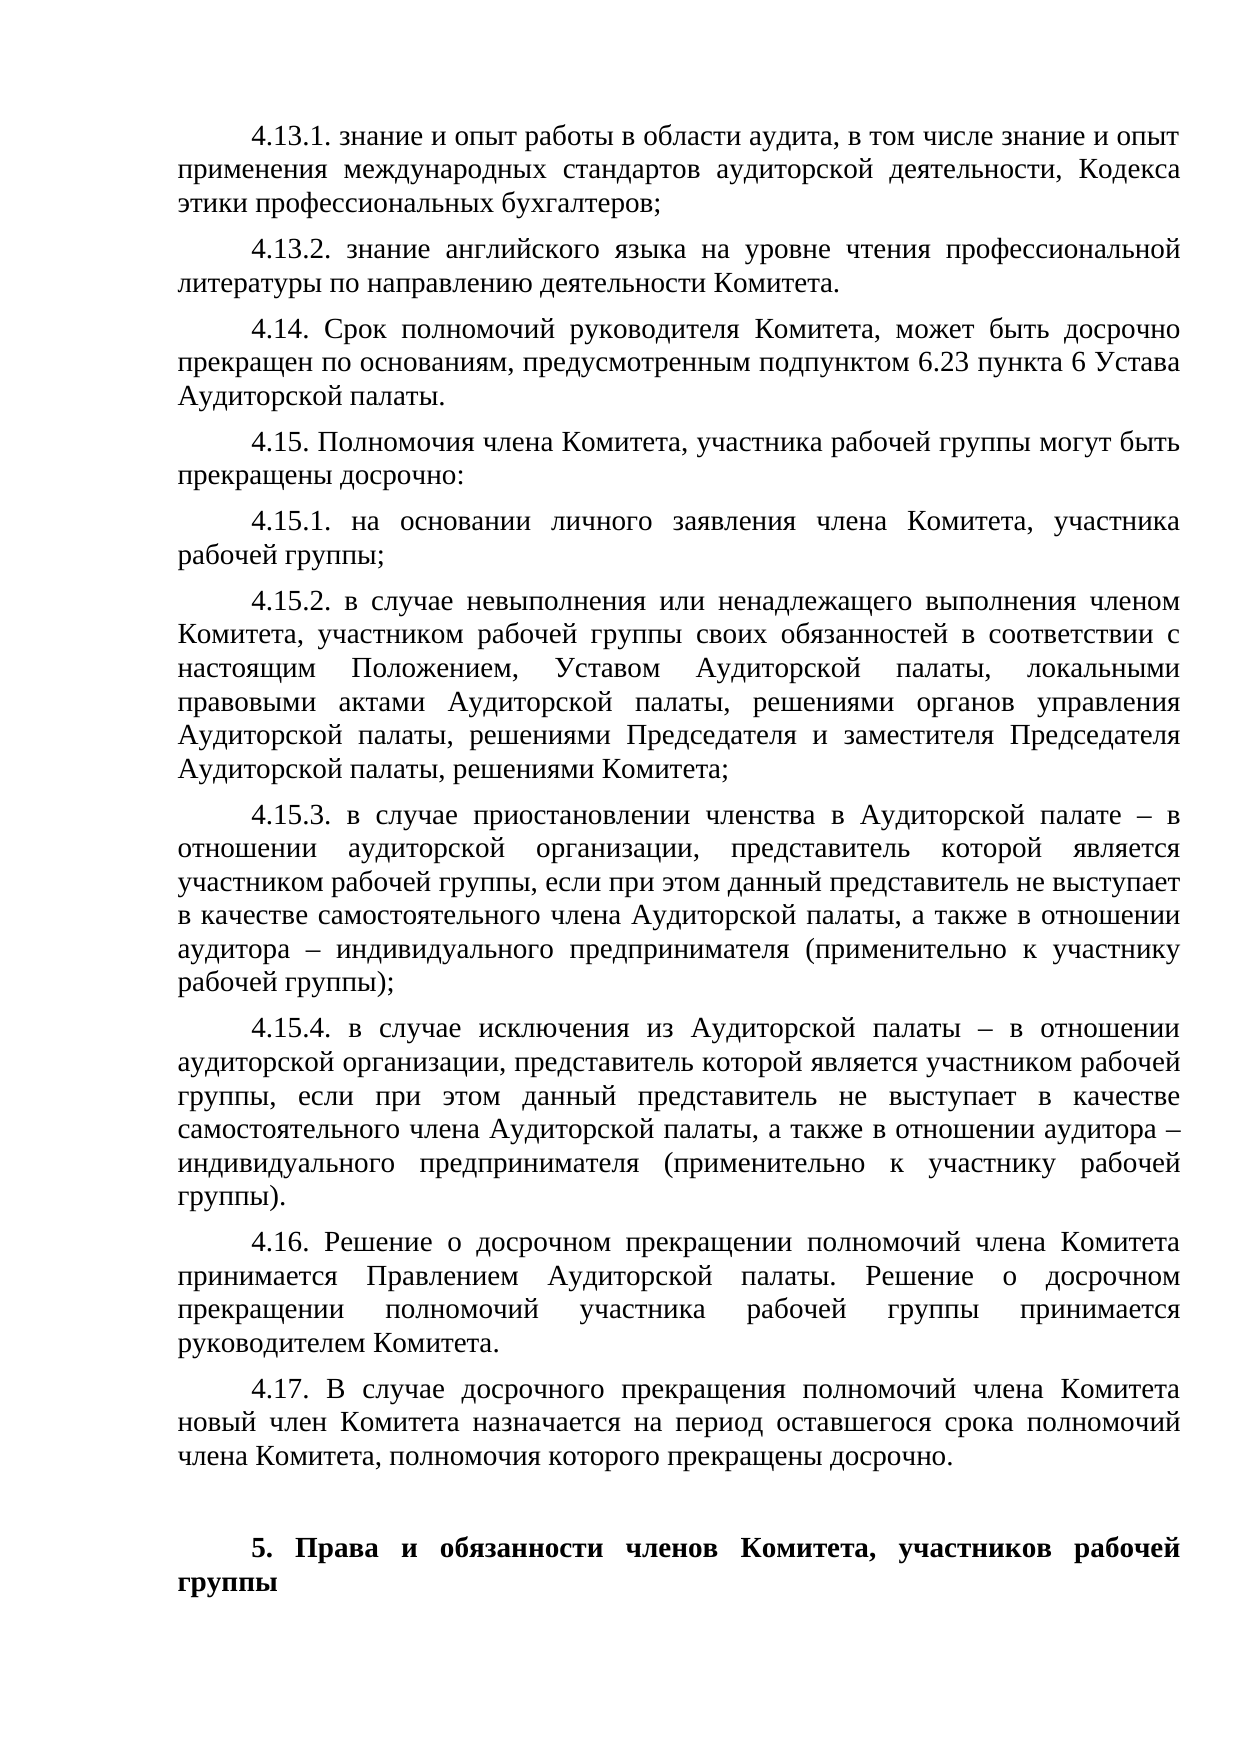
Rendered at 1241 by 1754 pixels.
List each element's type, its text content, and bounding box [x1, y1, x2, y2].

text 4.15. Полномочия члена Комитета, участника рабочей группы могут быть прекращены досрочно: [177, 424, 1181, 491]
text 5. Права и обязанности членов Комитета, участников рабочей группы [177, 1530, 1181, 1597]
text 4.17. В случае досрочного прекращения полномочий члена Комитета новый член Комитета назначается на период оставшегося срока полномочий члена Комитета, полномочия которого прекращены досрочно. [177, 1371, 1181, 1472]
text 4.13.2. знание английского языка на уровне чтения профессиональной литературы по направлению деятельности Комитета. [177, 231, 1181, 298]
text 4.16. Решение о досрочном прекращении полномочий члена Комитета принимается Правлением Аудиторской палаты. Решение о досрочном прекращении полномочий участника рабочей группы принимается руководителем Комитета. [177, 1224, 1181, 1358]
text 4.15.1. на основании личного заявления члена Комитета, участника рабочей группы; [177, 503, 1181, 571]
text 4.15.4. в случае исключения из Аудиторской палаты – в отношении аудиторской организации, представитель которой является участником рабочей группы, если при этом данный представитель не выступает в качестве самостоятельного члена Аудиторской палаты, а также в отношении аудитора – индивидуального предпринимателя (применительно к участнику рабочей группы). [177, 1011, 1181, 1212]
text 4.14. Срок полномочий руководителя Комитета, может быть досрочно прекращен по основаниям, предусмотренным подпунктом 6.23 пункта 6 Устава Аудиторской палаты. [177, 311, 1181, 411]
text 4.15.3. в случае приостановлении членства в Аудиторской палате – в отношении аудиторской организации, представитель которой является участником рабочей группы, если при этом данный представитель не выступает в качестве самостоятельного члена Аудиторской палаты, а также в отношении аудитора – индивидуального предпринимателя (применительно к участнику рабочей группы); [177, 797, 1181, 998]
text 4.13.1. знание и опыт работы в области аудита, в том числе знание и опыт применения международных стандартов аудиторской деятельности, Кодекса этики профессиональных бухгалтеров; [177, 118, 1181, 219]
text 4.15.2. в случае невыполнения или ненадлежащего выполнения членом Комитета, участником рабочей группы своих обязанностей в соответствии с настоящим Положением, Уставом Аудиторской палаты, локальными правовыми актами Аудиторской палаты, решениями органов управления Аудиторской палаты, решениями Председателя и заместителя Председателя Аудиторской палаты, решениями Комитета; [177, 583, 1181, 784]
